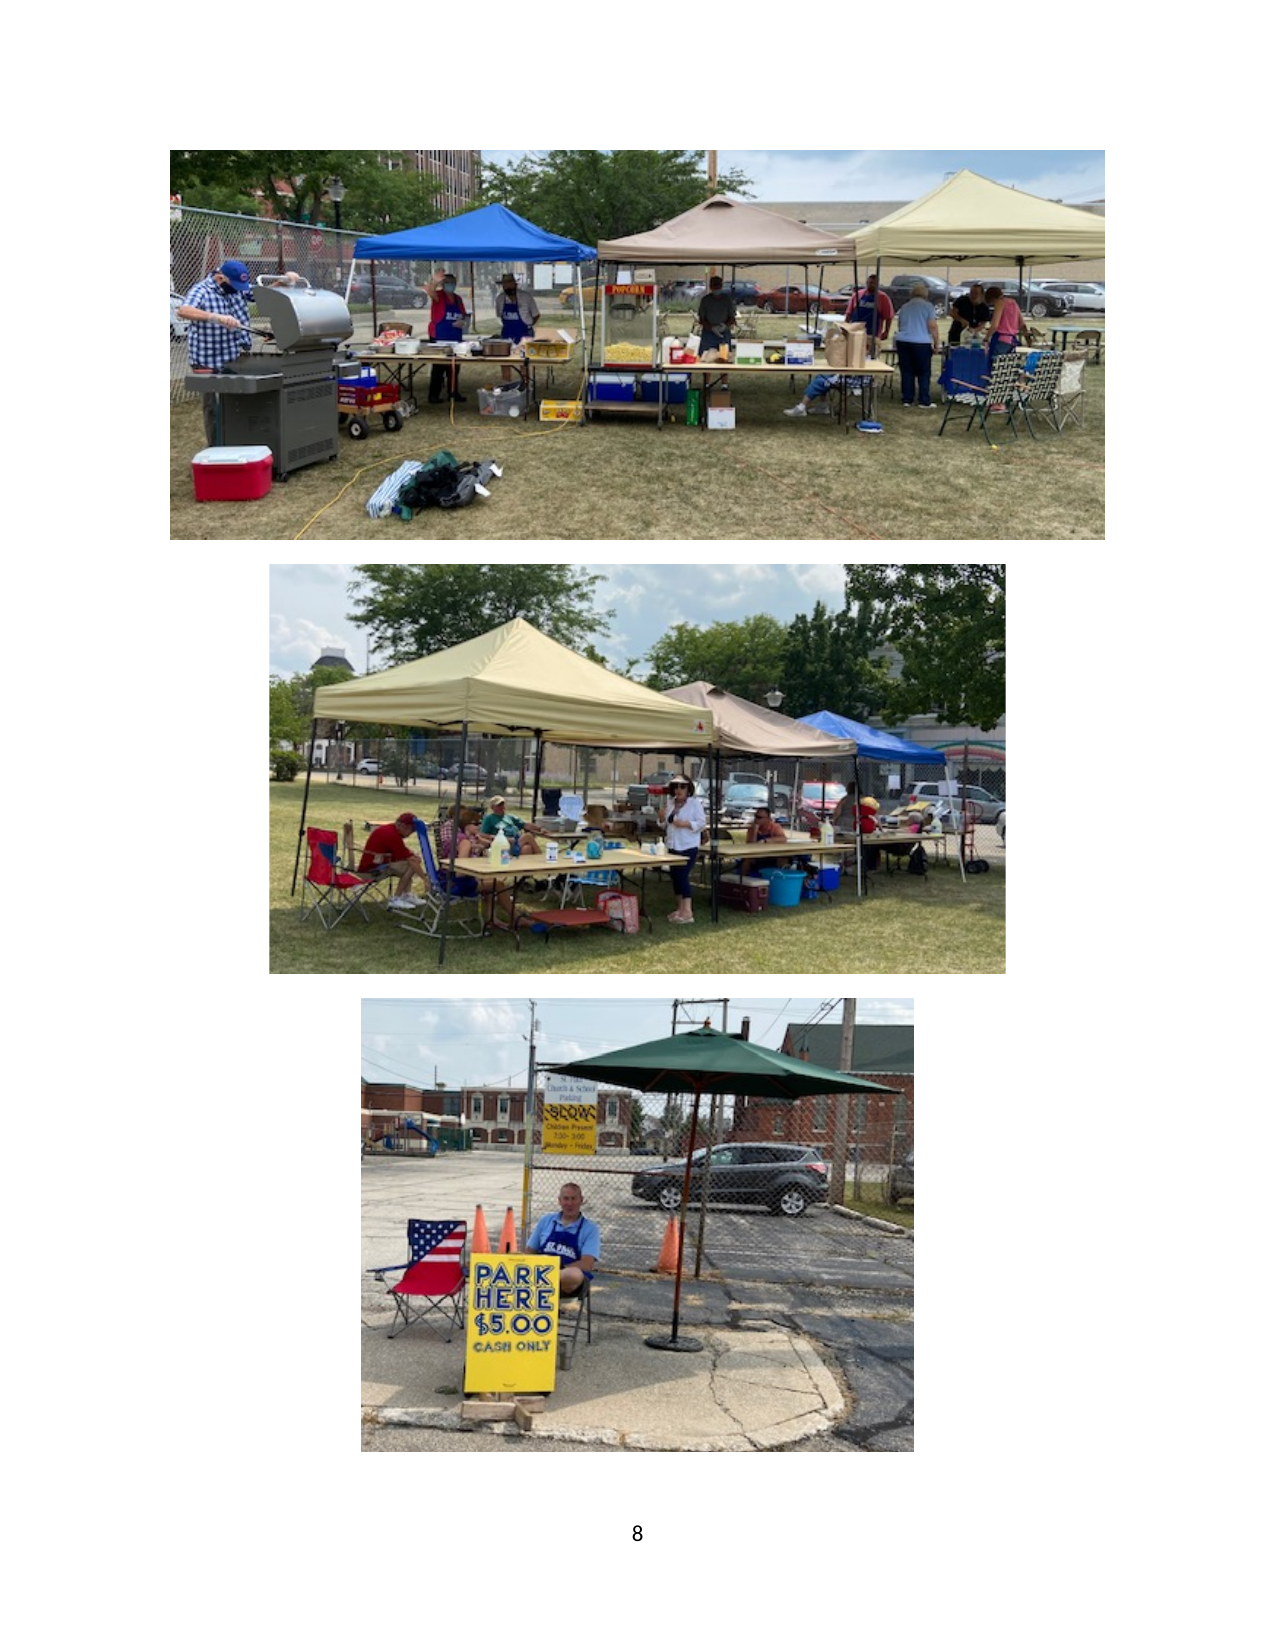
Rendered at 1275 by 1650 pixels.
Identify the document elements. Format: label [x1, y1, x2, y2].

picture [361, 998, 914, 1452]
picture [269, 564, 1006, 974]
picture [170, 150, 1105, 540]
